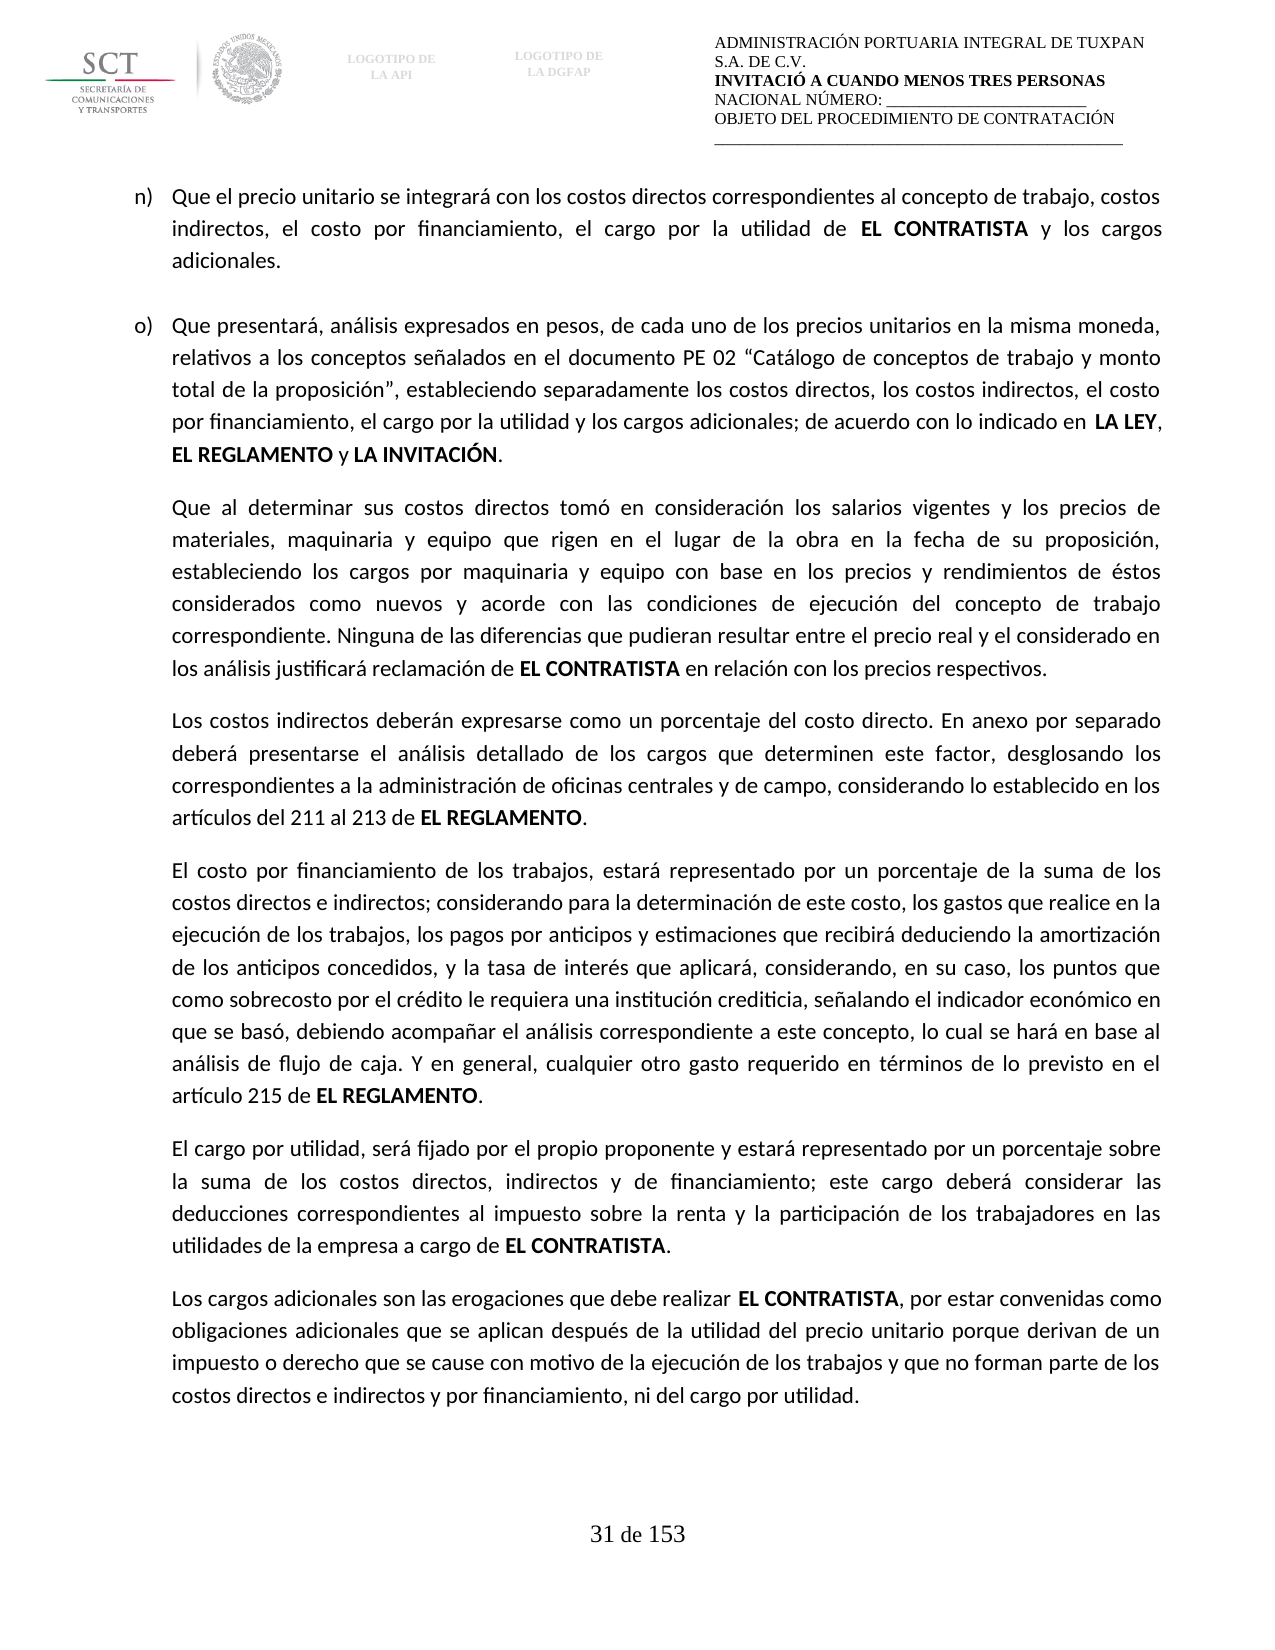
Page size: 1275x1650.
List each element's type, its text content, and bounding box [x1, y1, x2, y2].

text El cargo por utilidad, será fijado por el propio proponente y estará representado por un porcentaje sobre la suma de los costos directos, indirectos y de financiamiento; este cargo deberá considerar las deducciones correspondientes al impuesto sobre la renta y la participación de los trabajadores en las utilidades de la empresa a cargo de EL CONTRATISTA. [172, 1134, 1162, 1259]
text El costo por financiamiento de los trabajos, estará representado por un porcentaje de la suma de los costos directos e indirectos; considerando para la determinación de este costo, los gastos que realice en la ejecución de los trabajos, los pagos por anticipos y estimaciones que recibirá deduciendo la amortización de los anticipos concedidos, y la tasa de interés que aplicará, considerando, en su caso, los puntos que como sobrecosto por el crédito le requiera una institución crediticia, señalando el indicador económico en que se basó, debiendo acompañar el análisis correspondiente a este concepto, lo cual se hará en base al análisis de flujo de caja. Y en general, cualquier otro gasto requerido en términos de lo previsto en el artículo 215 de EL REGLAMENTO. [172, 856, 1162, 1109]
text Los costos indirectos deberán expresarse como un porcentaje del costo directo. En anexo por separado deberá presentarse el análisis detallado de los cargos que determinen este factor, desglosando los correspondientes a la administración de oficinas centrales y de campo, considerando lo establecido en los artículos del 211 al 213 de EL REGLAMENTO. [172, 707, 1162, 831]
text Los cargos adicionales son las erogaciones que debe realizar EL CONTRATISTA, por estar convenidas como obligaciones adicionales que se aplican después de la utilidad del precio unitario porque derivan de un impuesto o derecho que se cause con motivo de la ejecución de los trabajos y que no forman parte de los costos directos e indirectos y por financiamiento, ni del cargo por utilidad. [172, 1284, 1162, 1409]
list Que presentará, análisis expresados en pesos, de cada uno de los precios unitarios en la misma moneda, relativos a los conceptos señalados en el documento PE 02 “Catálogo de conceptos de trabajo y monto total de la proposición”, estableciendo separadamente los costos directos, los costos indirectos, el costo por financiamiento, el cargo por la utilidad y los cargos adicionales; de acuerdo con lo indicado en LA LEY, EL REGLAMENTO y LA INVITACIÓN. [134, 311, 1162, 468]
text Que al determinar sus costos directos tomó en consideración los salarios vigentes y los precios de materiales, maquinaria y equipo que rigen en el lugar de la obra en la fecha de su proposición, estableciendo los cargos por maquinaria y equipo con base en los precios y rendimientos de éstos considerados como nuevos y acorde con las condiciones de ejecución del concepto de trabajo correspondiente. Ninguna de las diferencias que pudieran resultar entre el precio real y el considerado en los análisis justificará reclamación de EL CONTRATISTA en relación con los precios respectivos. [172, 493, 1162, 682]
picture [32, 21, 289, 117]
list Que el precio unitario se integrará con los costos directos correspondientes al concepto de trabajo, costos indirectos, el costo por financiamiento, el cargo por la utilidad de EL CONTRATISTA y los cargos adicionales. [134, 182, 1162, 274]
